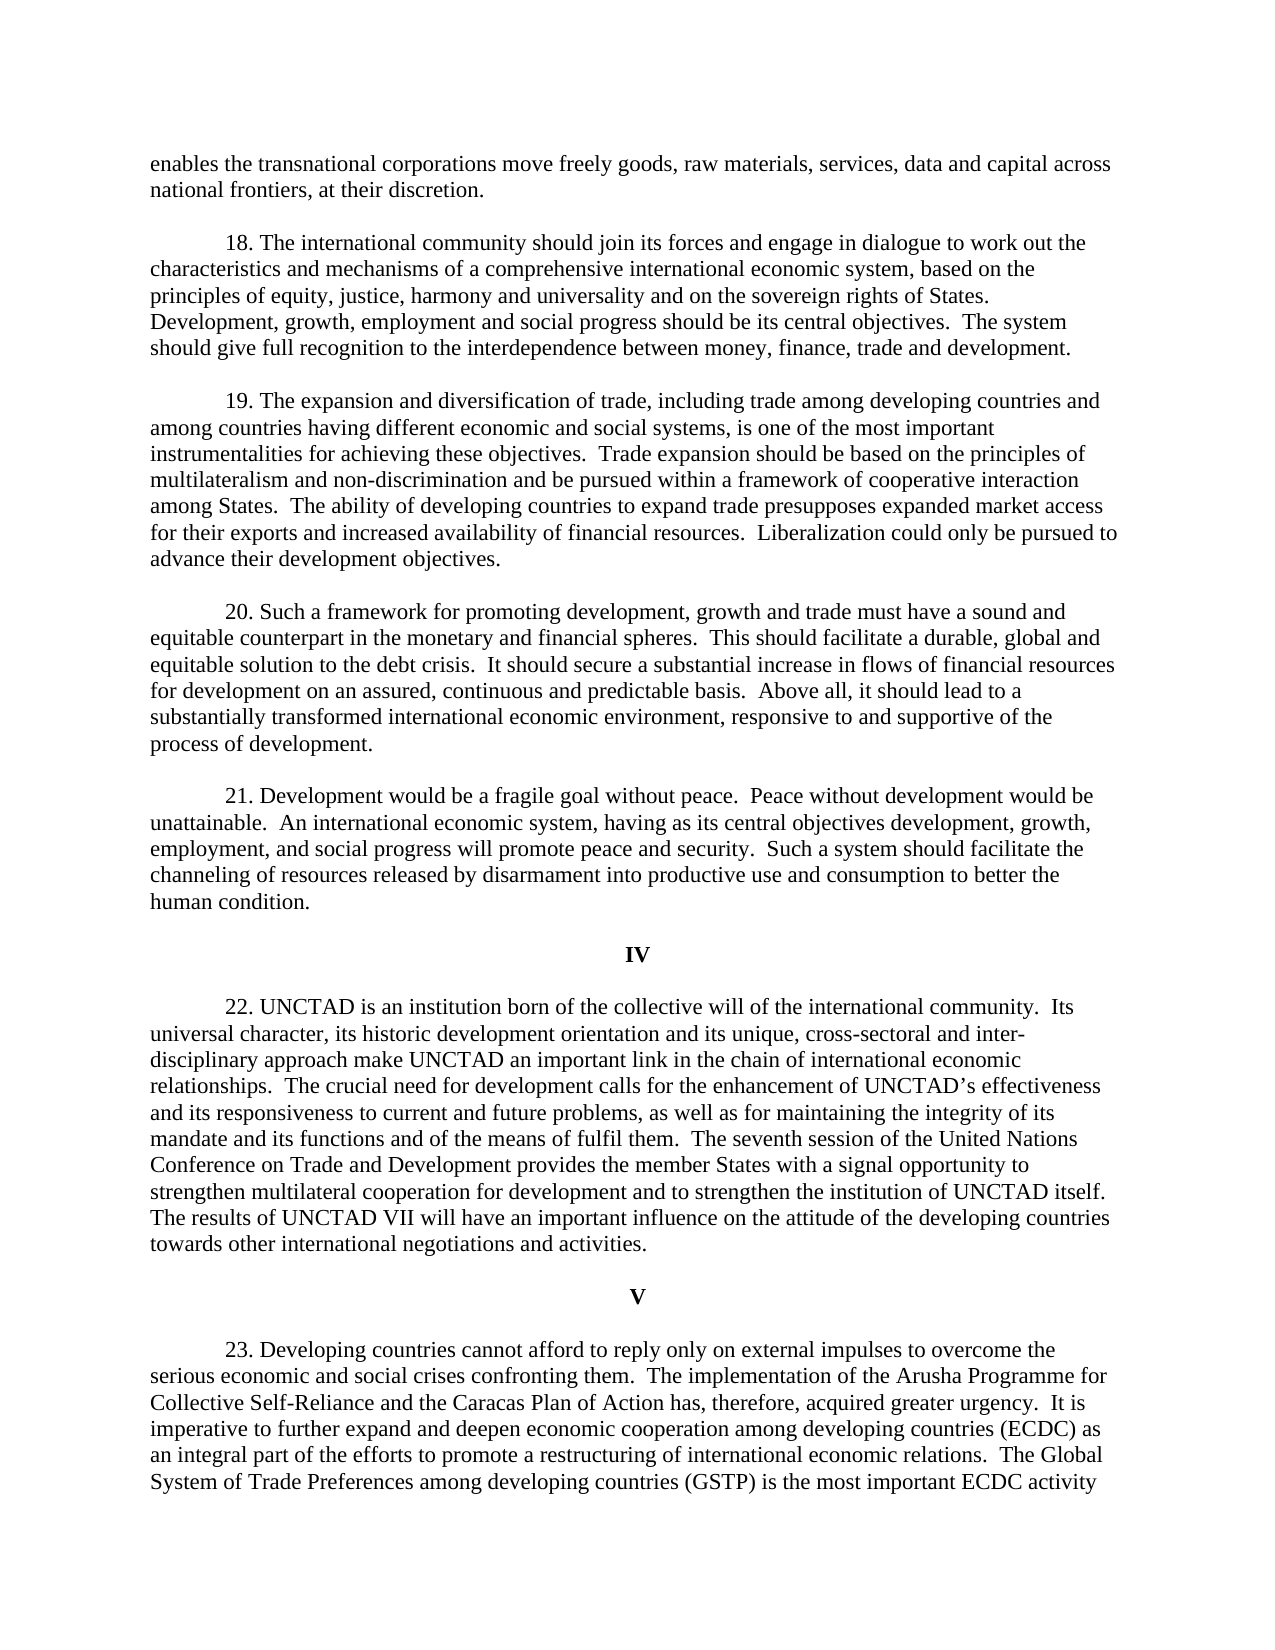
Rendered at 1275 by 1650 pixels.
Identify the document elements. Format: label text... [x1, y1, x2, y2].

text 18. The international community should join its forces and engage in dialogue to work out the characteristics and mechanisms of a comprehensive international economic system, based on the principles of equity, justice, harmony and universality and on the sovereign rights of States. Development, growth, employment and social progress should be its central objectives. The system should give full recognition to the interdependence between money, finance, trade and development. [150, 229, 1125, 361]
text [150, 1336, 1125, 1494]
text IV [150, 941, 1125, 967]
text V [150, 1283, 1125, 1309]
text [150, 150, 1125, 203]
text 21. Development would be a fragile goal without peace. Peace without development would be unattainable. An international economic system, having as its central objectives development, growth, employment, and social progress will promote peace and security. Such a system should facilitate the channeling of resources released by disarmament into productive use and consumption to better the human condition. [150, 782, 1125, 914]
text 19. The expansion and diversification of trade, including trade among developing countries and among countries having different economic and social systems, is one of the most important instrumentalities for achieving these objectives. Trade expansion should be based on the principles of multilateralism and non-discrimination and be pursued within a framework of cooperative interaction among States. The ability of developing countries to expand trade presupposes expanded market access for their exports and increased availability of financial resources. Liberalization could only be pursued to advance their development objectives. [150, 387, 1125, 572]
text 20. Such a framework for promoting development, growth and trade must have a sound and equitable counterpart in the monetary and financial spheres. This should facilitate a durable, global and equitable solution to the debt crisis. It should secure a substantial increase in flows of financial resources for development on an assured, continuous and predictable basis. Above all, it should lead to a substantially transformed international economic environment, responsive to and supportive of the process of development. [150, 598, 1125, 756]
text 22. UNCTAD is an institution born of the collective will of the international community. Its universal character, its historic development orientation and its unique, cross-sectoral and inter-disciplinary approach make UNCTAD an important link in the chain of international economic relationships. The crucial need for development calls for the enhancement of UNCTAD’s effectiveness and its responsiveness to current and future problems, as well as for maintaining the integrity of its mandate and its functions and of the means of fulfil them. The seventh session of the United Nations Conference on Trade and Development provides the member States with a signal opportunity to strengthen multilateral cooperation for development and to strengthen the institution of UNCTAD itself. The results of UNCTAD VII will have an important influence on the attitude of the developing countries towards other international negotiations and activities. [150, 993, 1125, 1257]
